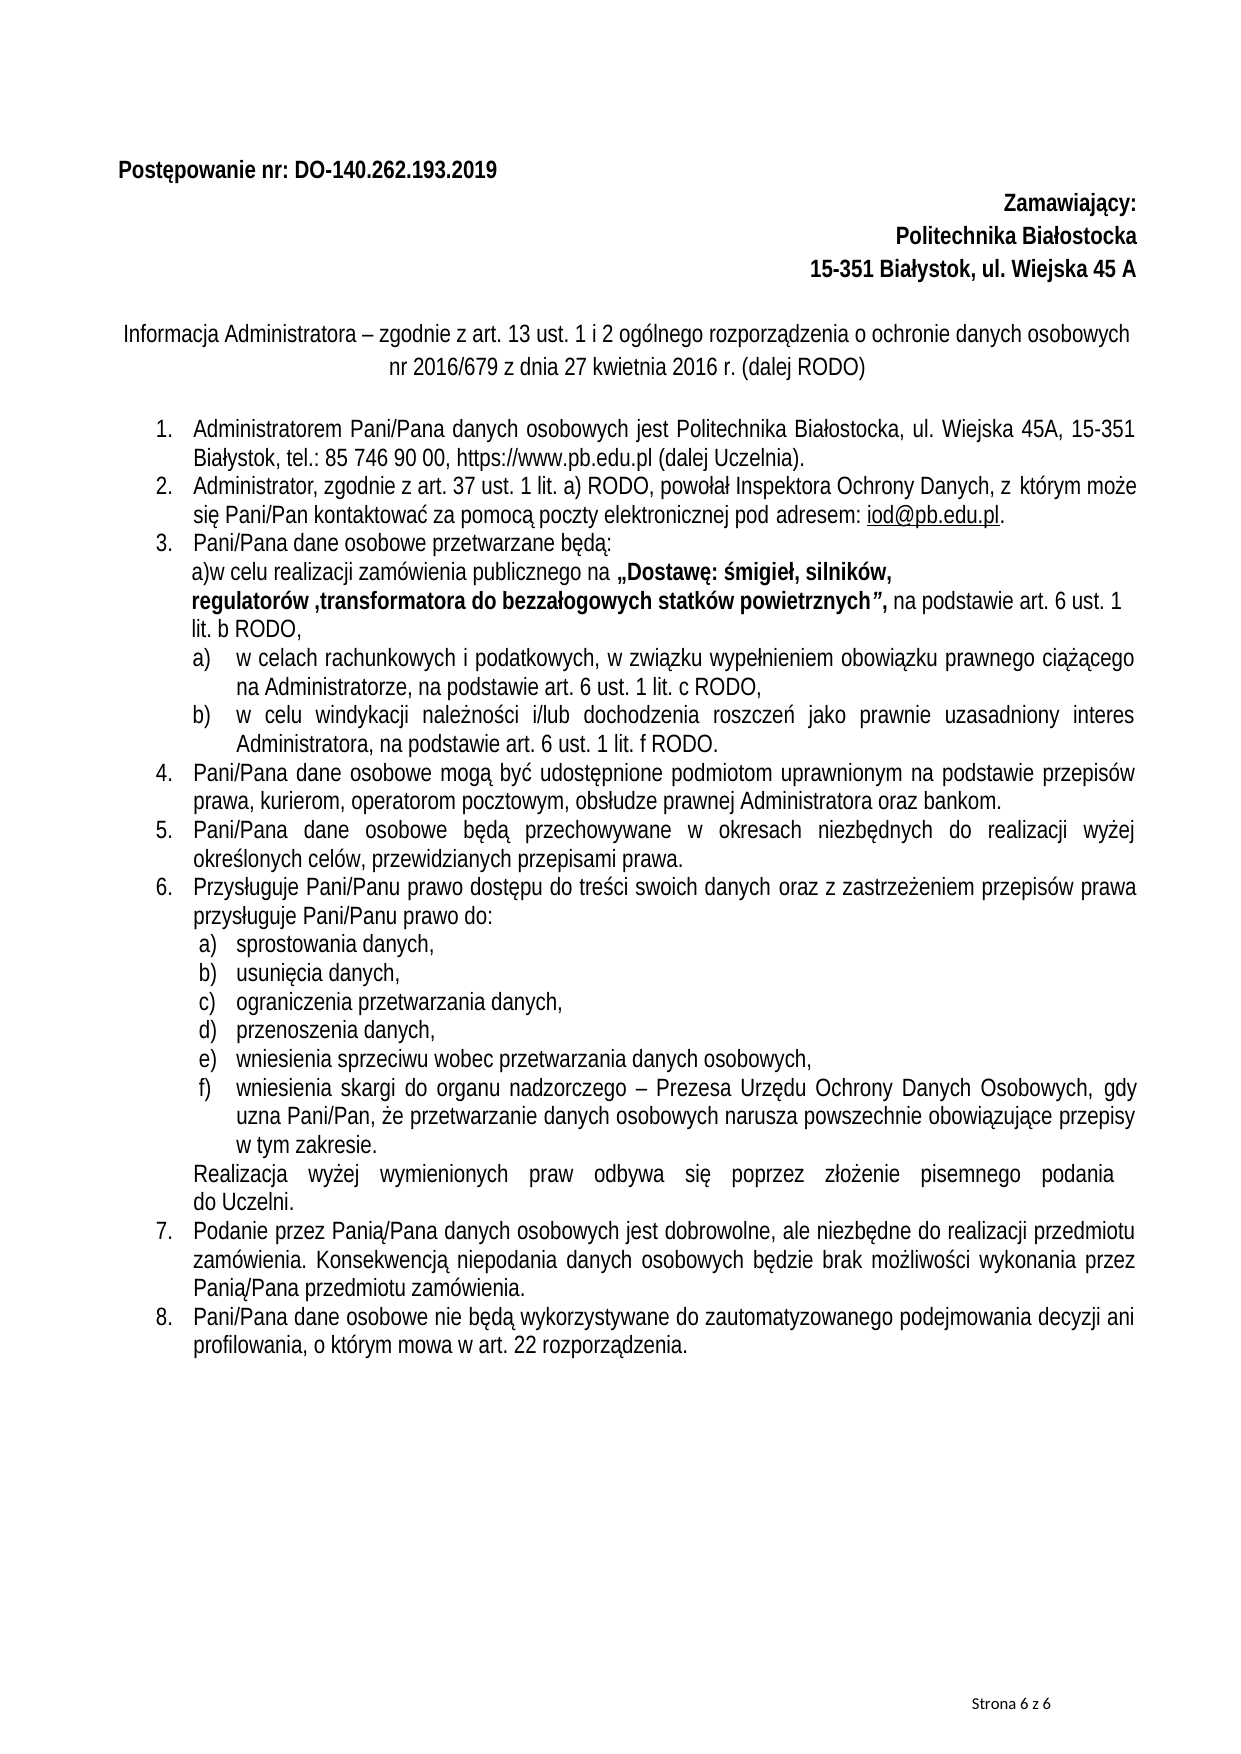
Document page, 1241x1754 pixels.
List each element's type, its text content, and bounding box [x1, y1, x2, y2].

list Pani/Pana dane osobowe będą przechowywane w okresach niezbędnych do realizacji wyżej określonych celów, przewidzianych przepisami prawa. [156, 815, 1137, 872]
text Zamawiający: [118, 188, 1137, 216]
list Administratorem Pani/Pana danych osobowych jest Politechnika Białostocka, ul. Wiejska 45A, 15-351 Białystok, tel.: 85 746 90 00, https://www.pb.edu.pl (dalej Uczelnia). [156, 414, 1137, 471]
list Podanie przez Panią/Pana danych osobowych jest dobrowolne, ale niezbędne do realizacji przedmiotu zamówienia. Konsekwencją niepodania danych osobowych będzie brak możliwości wykonania przez Panią/Pana przedmiotu zamówienia. [156, 1216, 1137, 1302]
list wniesienia skargi do organu nadzorczego – Prezesa Urzędu Ochrony Danych Osobowych, gdy uzna Pani/Pan, że przetwarzanie danych osobowych narusza powszechnie obowiązujące przepisy w tym zakresie. [199, 1073, 1137, 1159]
list w celu windykacji należności i/lub dochodzenia roszczeń jako prawnie uzasadniony interes Administratora, na podstawie art. 6 ust. 1 lit. f RODO. [192, 700, 1137, 758]
text a)w celu realizacji zamówienia publicznego na „Dostawę: śmigieł, silników, regulatorów ,transformatora do bezzałogowych statków powietrznych”, na podstawie art. 6 ust. 1 lit. b RODO, [191, 557, 1137, 643]
list Pani/Pana dane osobowe mogą być udostępnione podmiotom uprawnionym na podstawie przepisów prawa, kurierom, operatorom pocztowym, obsłudze prawnej Administratora oraz bankom. [156, 758, 1137, 815]
list Pani/Pana dane osobowe nie będą wykorzystywane do zautomatyzowanego podejmowania decyzji ani profilowania, o którym mowa w art. 22 rozporządzenia. [156, 1302, 1137, 1359]
list ograniczenia przetwarzania danych, [199, 987, 1137, 1015]
list przenoszenia danych, [199, 1015, 1137, 1044]
list usunięcia danych, [199, 958, 1137, 987]
list Pani/Pana dane osobowe przetwarzane będą: [156, 528, 1137, 557]
text 15-351 Białystok, ul. Wiejska 45 A [118, 253, 1137, 282]
list Administrator, zgodnie z art. 37 ust. 1 lit. a) RODO, powołał Inspektora Ochrony Danych, z którym może się Pani/Pan kontaktować za pomocą poczty elektronicznej pod adresem: iod@pb.edu.pl. [867, 471, 1137, 528]
list sprostowania danych, [199, 929, 1137, 958]
text Postępowanie nr: DO-140.262.193.2019 [118, 155, 1137, 183]
text Realizacja wyżej wymienionych praw odbywa się poprzez złożenie pisemnego podania do Uczelni. [193, 1159, 1137, 1216]
text Informacja Administratora – zgodnie z art. 13 ust. 1 i 2 ogólnego rozporządzenia o ochronie danych osobowych nr 2016/679 z dnia 27 kwietnia 2016 r. (dalej RODO) [118, 319, 1137, 381]
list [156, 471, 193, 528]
text Politechnika Białostocka [118, 221, 1137, 249]
list w celach rachunkowych i podatkowych, w związku wypełnieniem obowiązku prawnego ciążącego na Administratorze, na podstawie art. 6 ust. 1 lit. c RODO, [192, 643, 1137, 700]
list wniesienia sprzeciwu wobec przetwarzania danych osobowych, [199, 1044, 1137, 1073]
list Przysługuje Pani/Panu prawo dostępu do treści swoich danych oraz z zastrzeżeniem przepisów prawa przysługuje Pani/Panu prawo do: [156, 872, 1137, 929]
